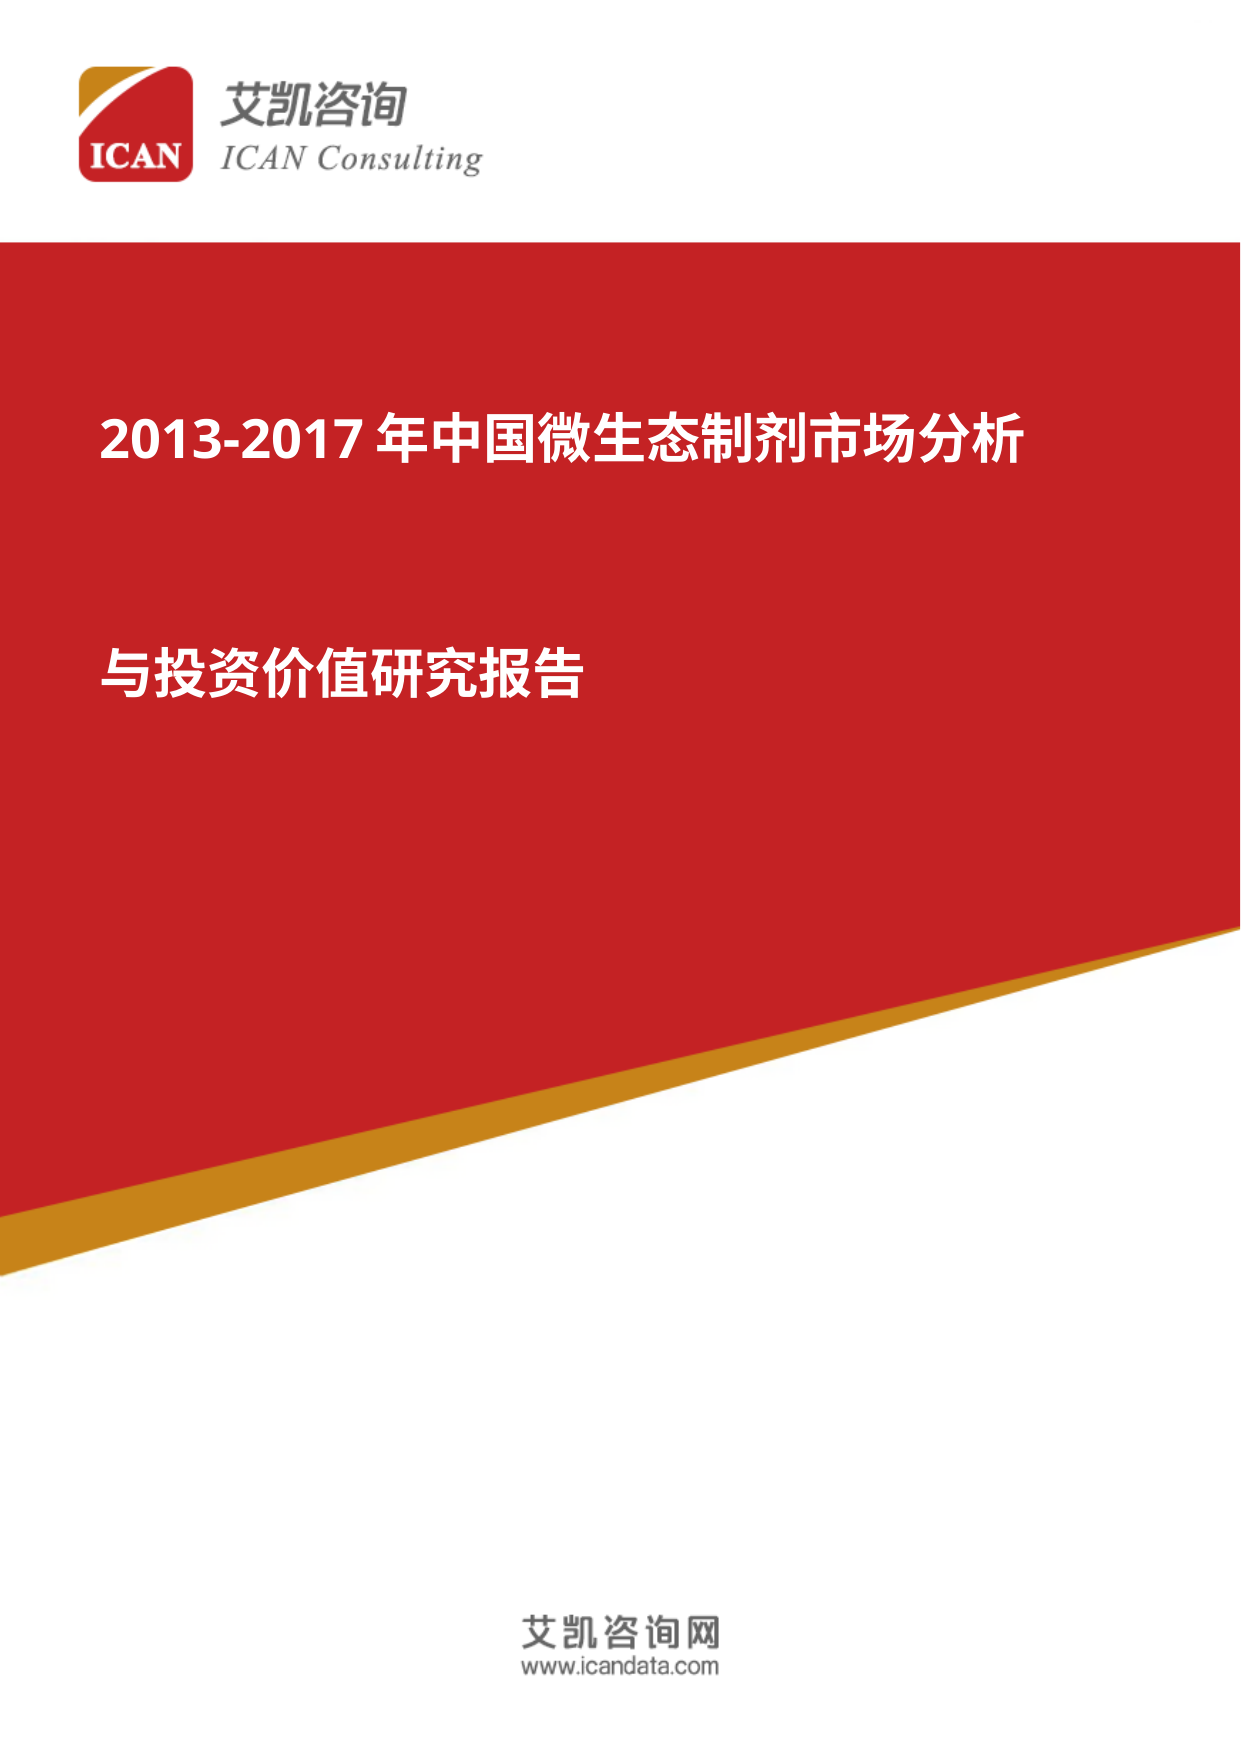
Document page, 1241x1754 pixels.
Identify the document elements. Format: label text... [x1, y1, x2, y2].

subtitle 2013-2017年中国微生态制剂市场分析与投资价值研究报告 [99, 386, 1053, 718]
picture [0, 5, 1241, 1754]
